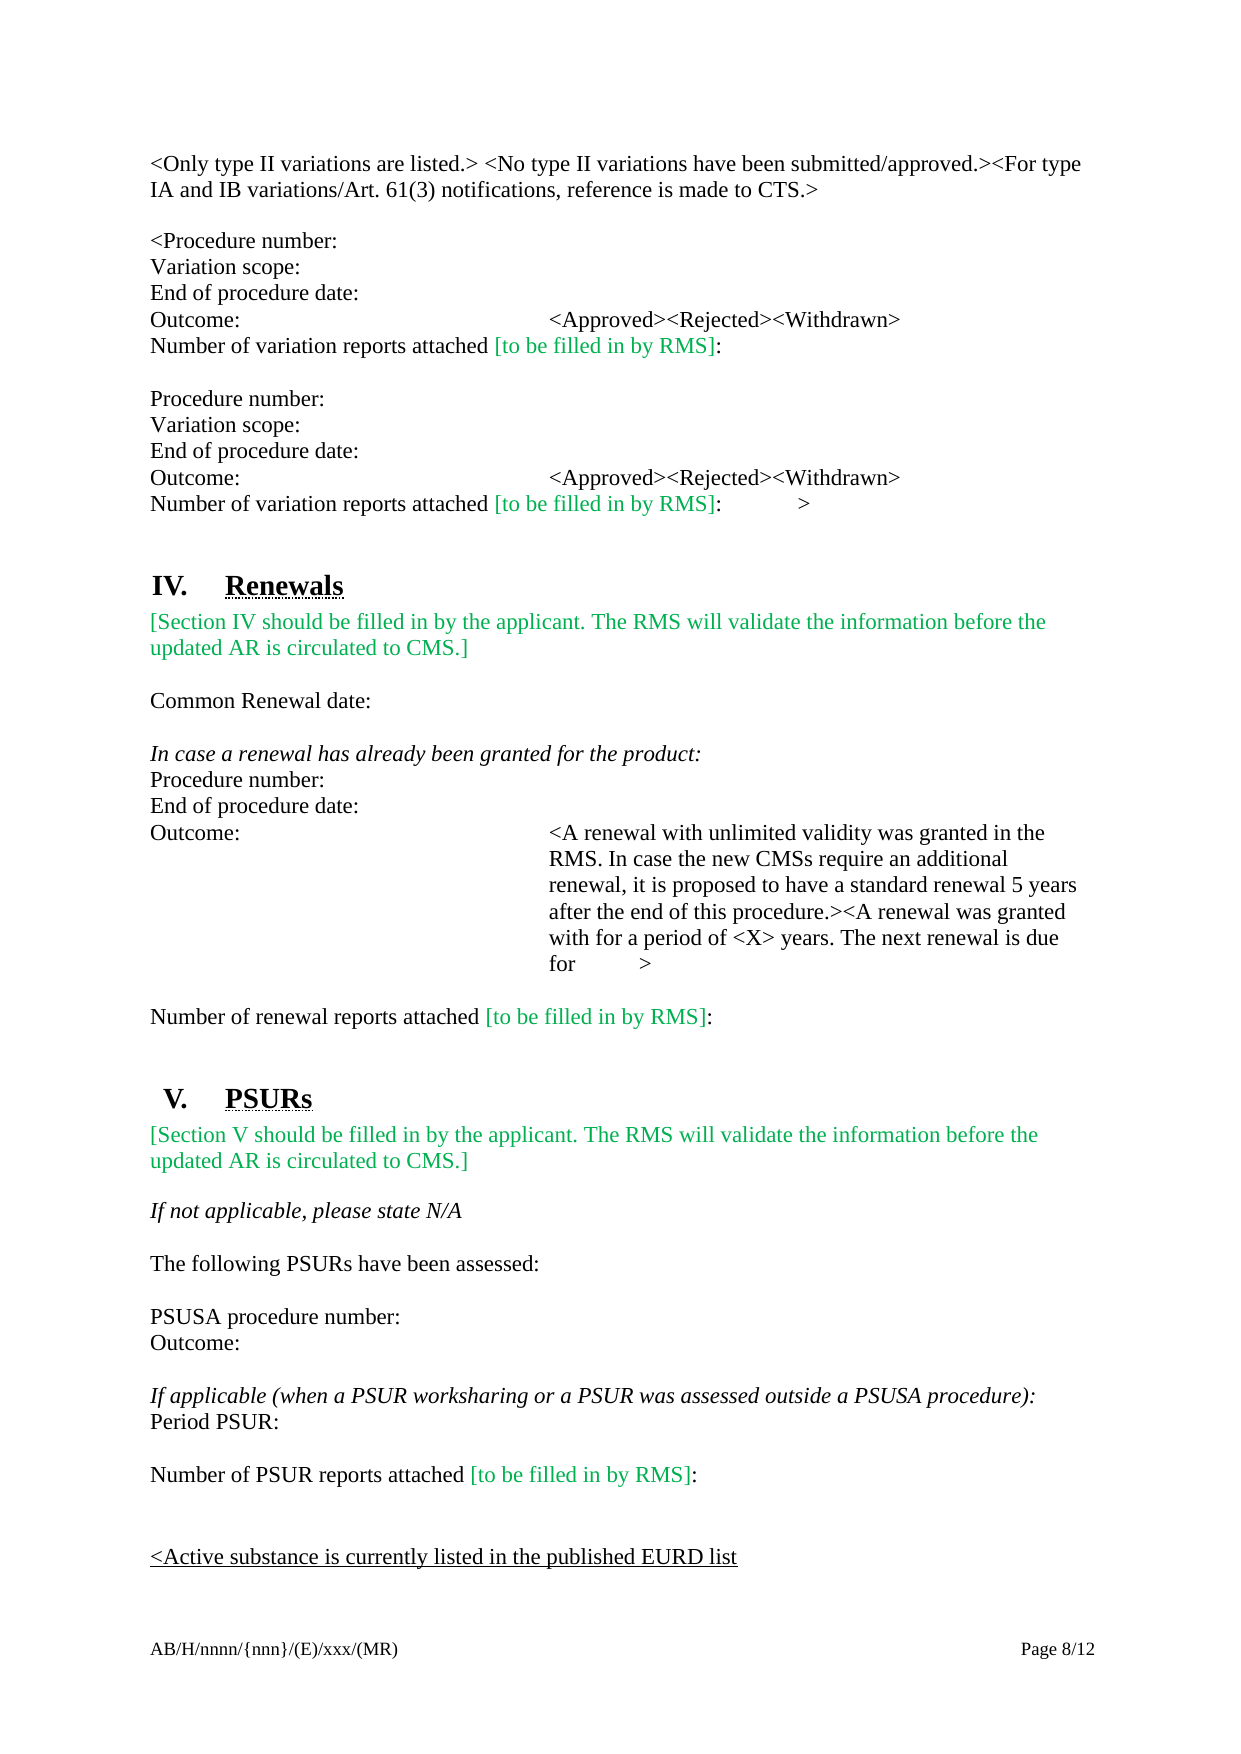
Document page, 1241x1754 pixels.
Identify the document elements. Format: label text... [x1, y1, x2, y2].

text Outcome: <Approved><Rejected><Withdrawn> [150, 306, 1090, 332]
text <Active substance is currently listed in the published EURD list [150, 1543, 1090, 1569]
text Number of variation reports attached [to be filled in by RMS]: [150, 332, 1090, 358]
text If not applicable, please state N/A [150, 1197, 1090, 1224]
text Outcome: [150, 1329, 1090, 1356]
text Variation scope: [150, 253, 1090, 279]
text Number of PSUR reports attached [to be filled in by RMS]: [150, 1461, 1090, 1487]
text If applicable (when a PSUR worksharing or a PSUR was assessed outside a PSUSA procedure): [150, 1382, 1090, 1408]
text The following PSURs have been assessed: [150, 1250, 1090, 1276]
text Number of renewal reports attached [to be filled in by RMS]: [150, 1003, 1090, 1029]
subtitle PSURs [187, 1081, 1090, 1114]
subtitle Renewals [187, 568, 1090, 602]
text End of procedure date: [150, 438, 1090, 464]
text Outcome: <Approved><Rejected><Withdrawn> [150, 464, 1090, 490]
text Common Renewal date: [150, 687, 1090, 713]
text Outcome: <A renewal with unlimited validity was granted in the RMS. In case the new CMSs require an additional renewal, it is proposed to have a standard renewal 5 years after the end of this procedure.><A renewal was granted with for a period of <X> years. The next renewal is due for > [150, 819, 1090, 977]
text Procedure number: [150, 385, 1090, 411]
text [Section V should be filled in by the applicant. The RMS will validate the information before the updated AR is circulated to CMS.] [150, 1121, 1090, 1173]
text Number of variation reports attached [to be filled in by RMS]: > [150, 490, 1090, 517]
text In case a renewal has already been granted for the product: [150, 739, 1090, 766]
text Procedure number: [150, 766, 1090, 792]
text Period PSUR: [150, 1408, 1090, 1434]
text PSUSA procedure number: [150, 1303, 1090, 1329]
text Variation scope: [150, 411, 1090, 438]
text [Section IV should be filled in by the applicant. The RMS will validate the information before the updated AR is circulated to CMS.] [150, 608, 1090, 661]
text End of procedure date: [150, 792, 1090, 819]
text End of procedure date: [150, 279, 1090, 306]
text <Only type II variations are listed.> <No type II variations have been submitted/approved.><For type IA and IB variations/Art. 61(3) notifications, reference is made to CTS.> [150, 150, 1090, 203]
text <Procedure number: [150, 227, 1090, 253]
